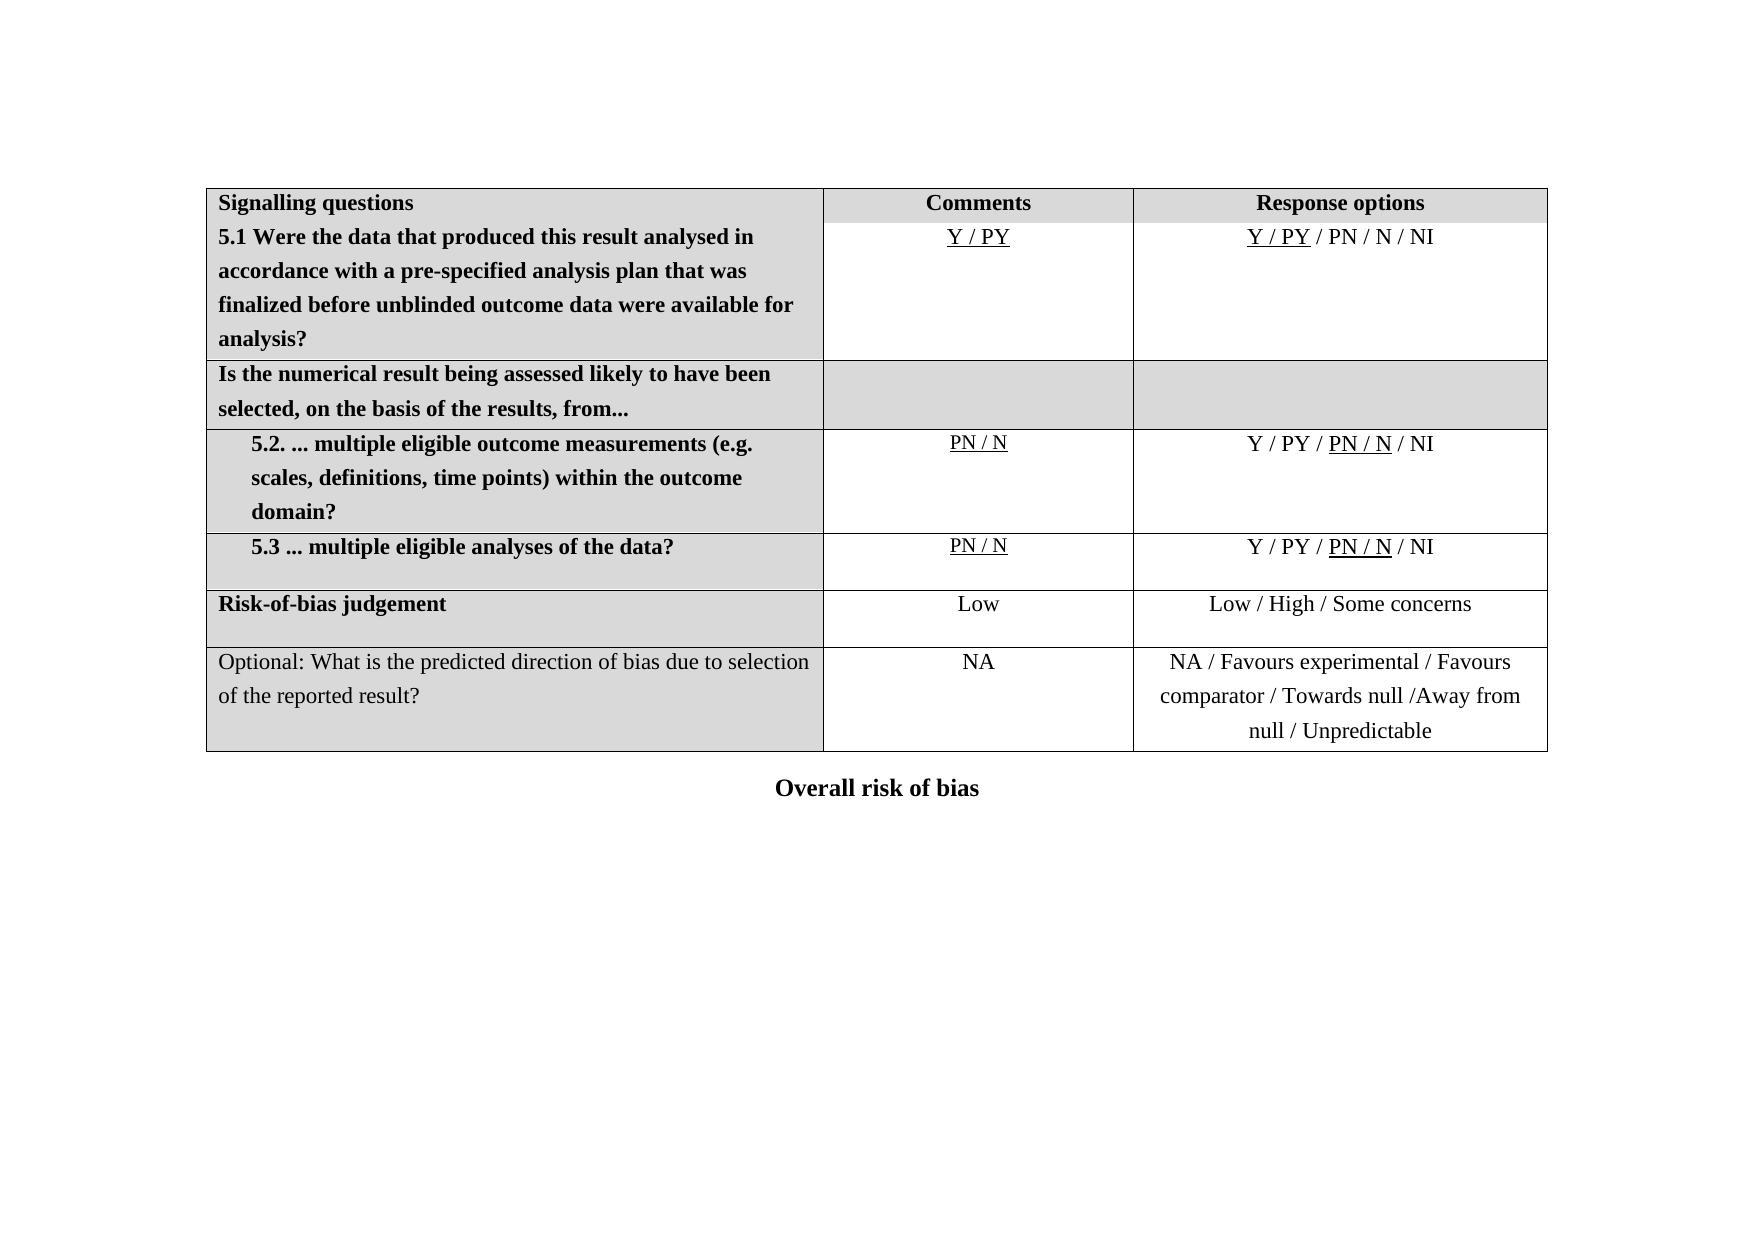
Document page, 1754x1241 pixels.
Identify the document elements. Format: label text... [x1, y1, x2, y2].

table_header Comments [824, 189, 1133, 223]
table_cell Optional: What is the predicted direction of bias due to selection of the reported result? [207, 648, 823, 751]
table_cell Low / High / Some concerns [1134, 591, 1547, 647]
table_cell 5.2. ... multiple eligible outcome measurements (e.g. scales, definitions, time points) within the outcome domain? [207, 430, 823, 532]
table_cell Y / PY / PN / N / NI [1134, 430, 1547, 532]
table_header Signalling questions [207, 189, 823, 223]
table_cell Y / PY [824, 223, 1133, 359]
table_cell 5.1 Were the data that produced this result analysed in accordance with a pre-specified analysis plan that was finalized before unblinded outcome data were available for analysis? [207, 223, 823, 359]
table_cell Y / PY / PN / N / NI [1134, 534, 1547, 589]
table_cell Risk-of-bias judgement [207, 591, 823, 647]
table_cell NA / Favours experimental / Favours comparator / Towards null /Away from null / Unpredictable [1134, 648, 1547, 751]
table_cell Is the numerical result being assessed likely to have been selected, on the basis of the results, from... [207, 361, 823, 429]
table_cell Low [824, 591, 1133, 647]
table_header Response options [1134, 189, 1547, 223]
table_cell PN / N [824, 430, 1133, 532]
table_cell [1134, 361, 1547, 429]
table_cell NA [824, 648, 1133, 751]
table_cell 5.3 ... multiple eligible analyses of the data? [207, 534, 823, 589]
text Overall risk of bias [150, 387, 1604, 802]
table_cell PN / N [824, 534, 1133, 589]
table_cell [824, 361, 1133, 429]
table_cell Y / PY / PN / N / NI [1134, 223, 1547, 359]
